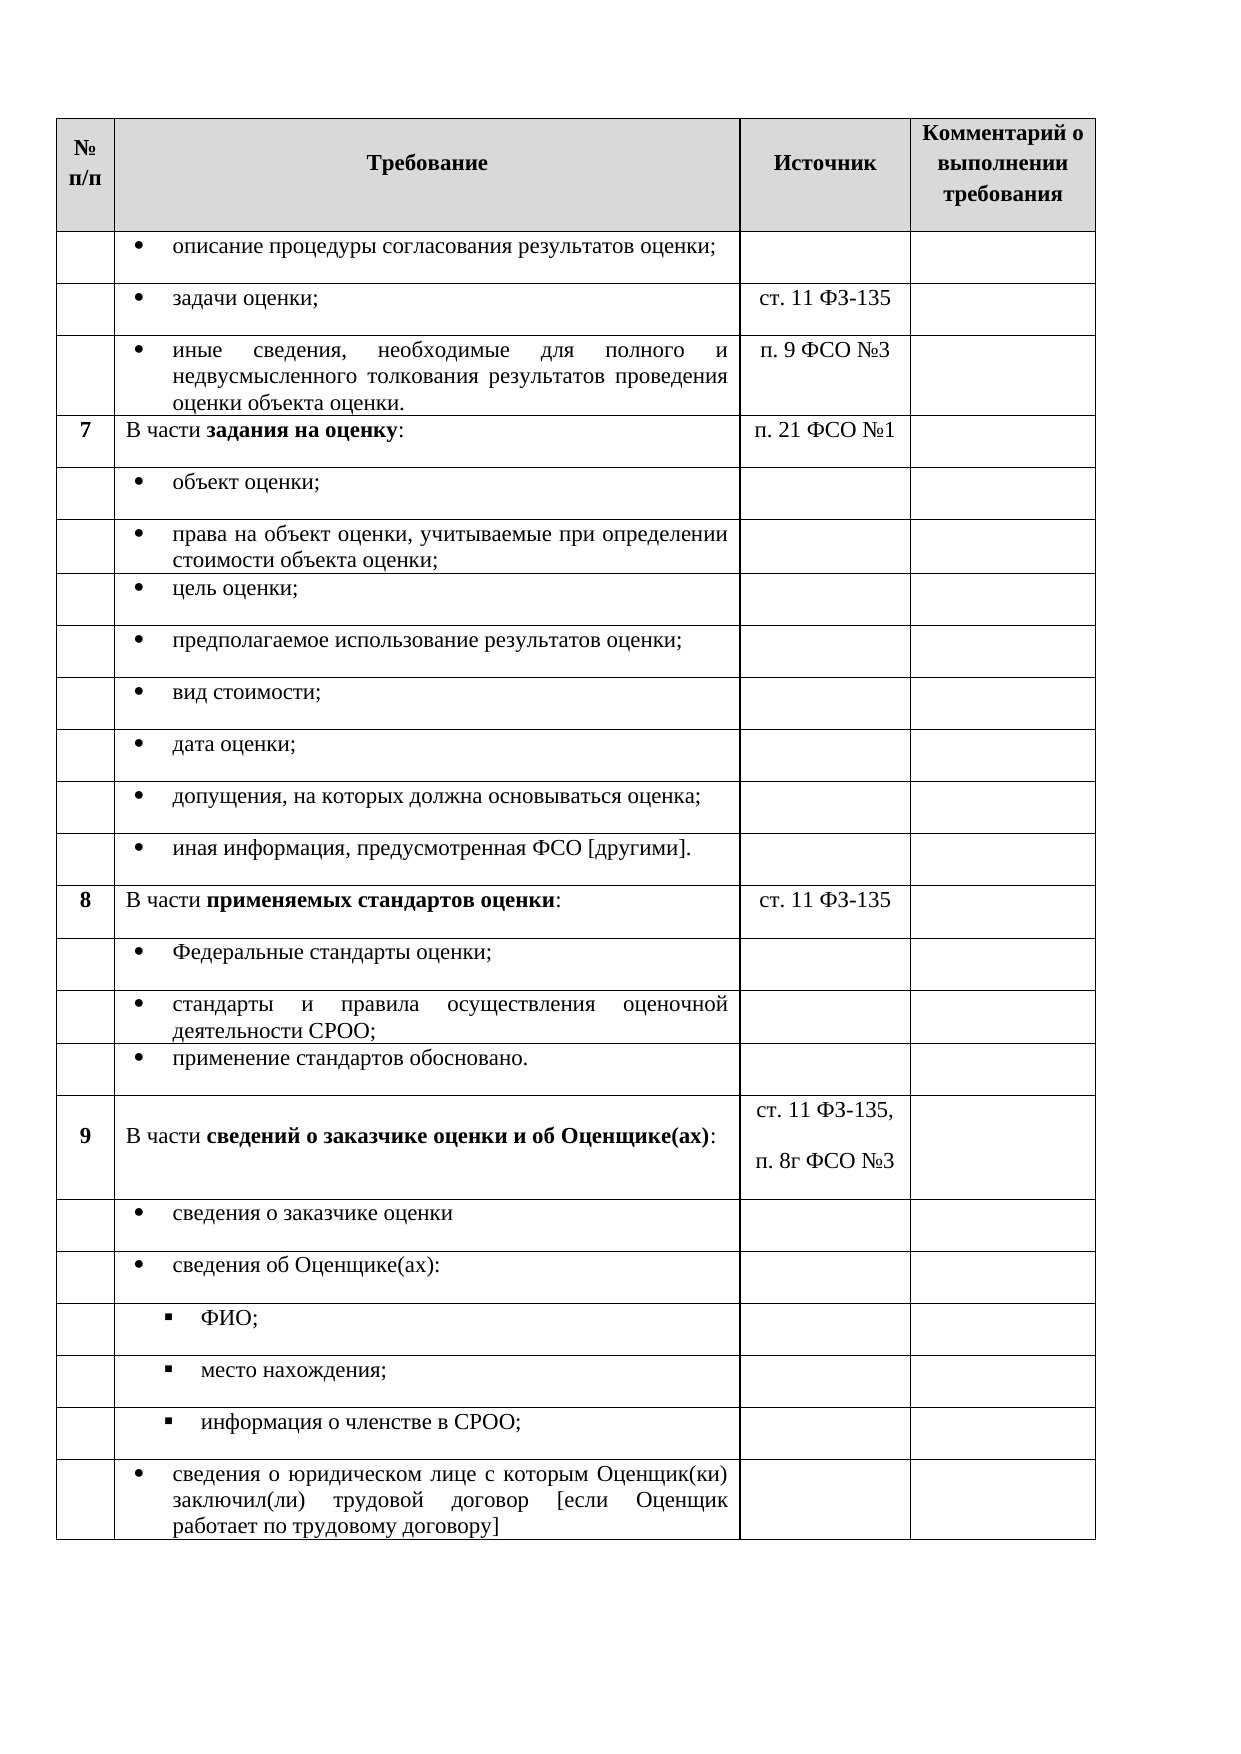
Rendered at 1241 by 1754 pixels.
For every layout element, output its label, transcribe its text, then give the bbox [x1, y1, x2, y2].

table_cell В части сведений о заказчике оценки и об Оценщике(ах): [115, 1096, 739, 1198]
table_cell Федеральные стандарты оценки; [115, 939, 739, 989]
table_cell [57, 1460, 114, 1539]
table_cell [911, 574, 1095, 625]
table_cell 9 [57, 1096, 114, 1198]
table_cell иные сведения, необходимые для полного и недвусмысленного толкования результатов проведения оценки объекта оценки. [115, 336, 739, 415]
table_cell [911, 886, 1095, 937]
table_cell [911, 284, 1095, 335]
table_cell иная информация, предусмотренная ФСО [другими]. [115, 834, 739, 885]
table_cell [741, 678, 910, 729]
table_cell сведения о заказчике оценки [115, 1200, 739, 1251]
table_cell сведения об Оценщике(ах): [115, 1252, 739, 1303]
table_cell цель оценки; [115, 574, 739, 625]
table_cell В части применяемых стандартов оценки: [115, 886, 739, 937]
table_cell [911, 1096, 1095, 1198]
table_cell [911, 782, 1095, 833]
table_cell описание процедуры согласования результатов оценки; [115, 232, 739, 283]
table_cell [911, 232, 1095, 283]
table_cell 8 [57, 886, 114, 937]
table_cell ст. 11 ФЗ-135 [741, 284, 910, 335]
table_cell [911, 468, 1095, 519]
table_cell [57, 232, 114, 283]
table_cell п. 21 ФСО №1 [741, 416, 910, 467]
table_cell [57, 678, 114, 729]
table_cell [911, 1044, 1095, 1095]
table_cell 7 [57, 416, 114, 467]
table_cell [911, 991, 1095, 1043]
table_cell [741, 730, 910, 781]
table_cell [911, 336, 1095, 415]
table_cell вид стоимости; [115, 678, 739, 729]
table_cell сведения о юридическом лице с которым Оценщик(ки) заключил(ли) трудовой договор [если Оценщик работает по трудовому договору] [115, 1460, 739, 1539]
table_cell [911, 1356, 1095, 1407]
table_cell [741, 574, 910, 625]
table_cell [911, 939, 1095, 989]
table_cell п. 9 ФСО №3 [741, 336, 910, 415]
table_cell [741, 232, 910, 283]
table_cell [57, 1304, 114, 1355]
table_cell [741, 520, 910, 573]
table_cell [57, 834, 114, 885]
table_cell [741, 1044, 910, 1095]
table_cell предполагаемое использование результатов оценки; [115, 626, 739, 677]
table_cell [57, 626, 114, 677]
table_cell ФИО; [115, 1304, 739, 1355]
table_cell [741, 1200, 910, 1251]
table_cell задачи оценки; [115, 284, 739, 335]
table_header Источник [741, 119, 910, 231]
table_cell объект оценки; [115, 468, 739, 519]
table_cell [741, 834, 910, 885]
table_cell В части задания на оценку: [115, 416, 739, 467]
table_cell [57, 284, 114, 335]
table_header Требование [115, 119, 739, 231]
table_cell место нахождения; [115, 1356, 739, 1407]
table_cell [741, 1304, 910, 1355]
table_cell [741, 626, 910, 677]
table_cell [57, 782, 114, 833]
table_cell [57, 1356, 114, 1407]
table_cell [911, 834, 1095, 885]
table_cell [57, 1408, 114, 1459]
table_cell [911, 1408, 1095, 1459]
table_cell [741, 1252, 910, 1303]
table_cell применение стандартов обосновано. [115, 1044, 739, 1095]
table_cell [741, 1460, 910, 1539]
table_cell допущения, на которых должна основываться оценка; [115, 782, 739, 833]
table_cell информация о членстве в СРОО; [115, 1408, 739, 1459]
table_cell ст. 11 ФЗ-135 [741, 886, 910, 937]
table_cell [911, 1252, 1095, 1303]
table_cell [911, 1200, 1095, 1251]
table_cell [57, 574, 114, 625]
table_cell [57, 1200, 114, 1251]
table_cell [911, 678, 1095, 729]
table_cell [57, 730, 114, 781]
table_cell [741, 939, 910, 989]
table_cell дата оценки; [115, 730, 739, 781]
table_cell [57, 336, 114, 415]
table_cell [911, 626, 1095, 677]
table_cell [57, 1252, 114, 1303]
table_cell [741, 1408, 910, 1459]
table_cell [57, 991, 114, 1043]
table_cell [911, 1460, 1095, 1539]
table_cell [741, 782, 910, 833]
table_cell [911, 520, 1095, 573]
table_cell [911, 416, 1095, 467]
table_cell [57, 468, 114, 519]
table_cell [57, 520, 114, 573]
table_header № п/п [57, 119, 114, 231]
table_cell [911, 730, 1095, 781]
table_cell [741, 468, 910, 519]
table_cell [57, 1044, 114, 1095]
table_cell ст. 11 ФЗ-135, п. 8г ФСО №3 [741, 1096, 910, 1198]
table_cell стандарты и правила осуществления оценочной деятельности СРОО; [115, 991, 739, 1043]
table_cell [741, 1356, 910, 1407]
table_cell [741, 991, 910, 1043]
table_header Комментарий о выполнении требования [911, 119, 1095, 231]
table_cell [911, 1304, 1095, 1355]
table_cell права на объект оценки, учитываемые при определении стоимости объекта оценки; [115, 520, 739, 573]
table_cell [57, 939, 114, 989]
